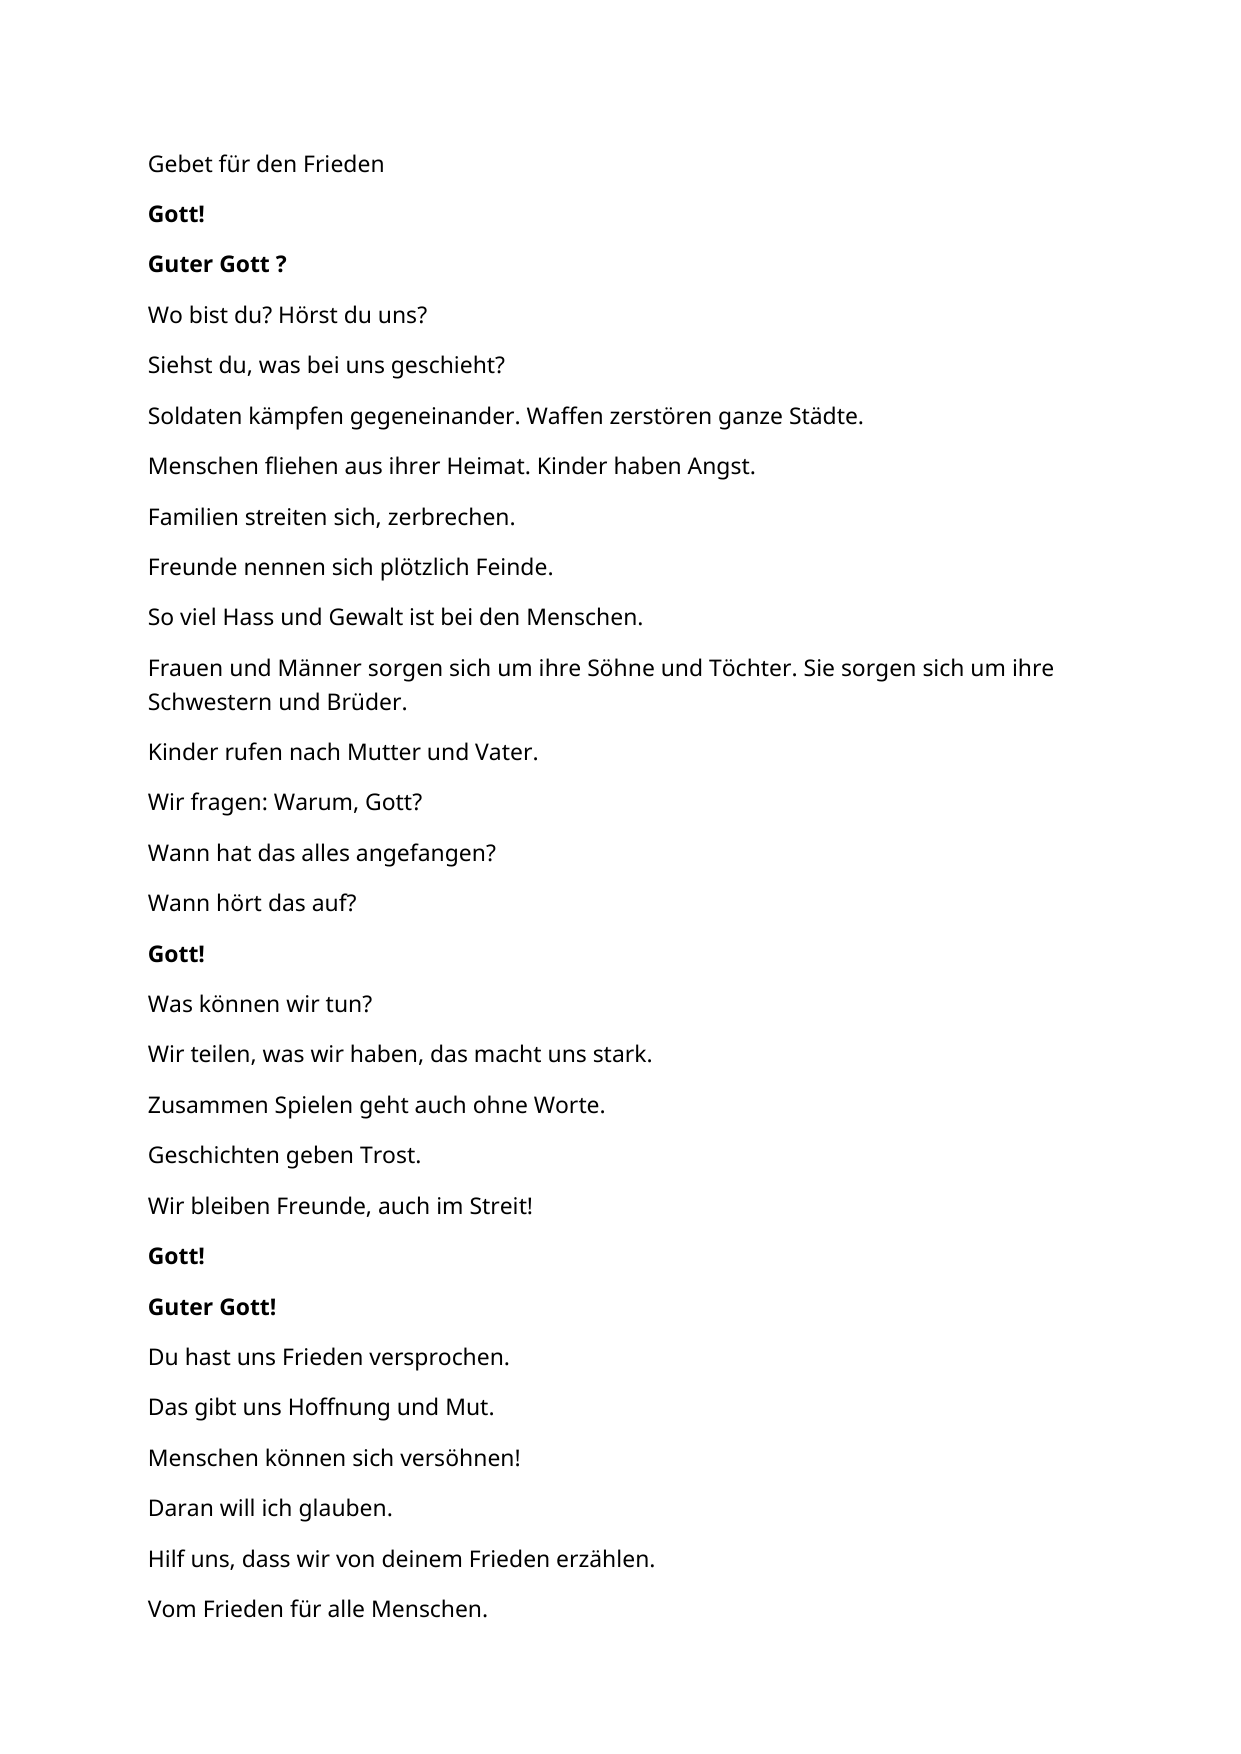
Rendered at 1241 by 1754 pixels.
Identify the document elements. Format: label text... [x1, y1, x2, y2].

text Geschichten geben Trost. [148, 1139, 1093, 1171]
text Gott! [148, 1240, 1093, 1271]
text Menschen fliehen aus ihrer Heimat. Kinder haben Angst. [148, 450, 1093, 481]
text Familien streiten sich, zerbrechen. [148, 501, 1093, 532]
text Guter Gott ? [148, 248, 1093, 280]
text Wo bist du? Hörst du uns? [148, 299, 1093, 330]
text Wir teilen, was wir haben, das macht uns stark. [148, 1038, 1093, 1070]
text Wann hört das auf? [148, 887, 1093, 918]
text Gott! [148, 938, 1093, 969]
text Guter Gott! [148, 1291, 1093, 1322]
text Soldaten kämpfen gegeneinander. Waffen zerstören ganze Städte. [148, 400, 1093, 431]
text Daran will ich glauben. [148, 1492, 1093, 1523]
text Freunde nennen sich plötzlich Feinde. [148, 551, 1093, 582]
text Das gibt uns Hoffnung und Mut. [148, 1391, 1093, 1423]
text Vom Frieden für alle Menschen. [148, 1593, 1093, 1624]
text Gebet für den Frieden [148, 148, 1093, 179]
text Zusammen Spielen geht auch ohne Worte. [148, 1089, 1093, 1120]
text Hilf uns, dass wir von deinem Frieden erzählen. [148, 1543, 1093, 1574]
text Wir fragen: Warum, Gott? [148, 786, 1093, 818]
text Du hast uns Frieden versprochen. [148, 1341, 1093, 1372]
text Was können wir tun? [148, 988, 1093, 1019]
text Wann hat das alles angefangen? [148, 837, 1093, 868]
text Kinder rufen nach Mutter und Vater. [148, 736, 1093, 767]
text Siehst du, was bei uns geschieht? [148, 349, 1093, 381]
text Wir bleiben Freunde, auch im Streit! [148, 1190, 1093, 1221]
text Frauen und Männer sorgen sich um ihre Söhne und Töchter. Sie sorgen sich um ihre Schwestern und Brüder. [148, 652, 1093, 717]
text So viel Hass und Gewalt ist bei den Menschen. [148, 601, 1093, 633]
text Gott! [148, 198, 1093, 229]
text Menschen können sich versöhnen! [148, 1442, 1093, 1473]
